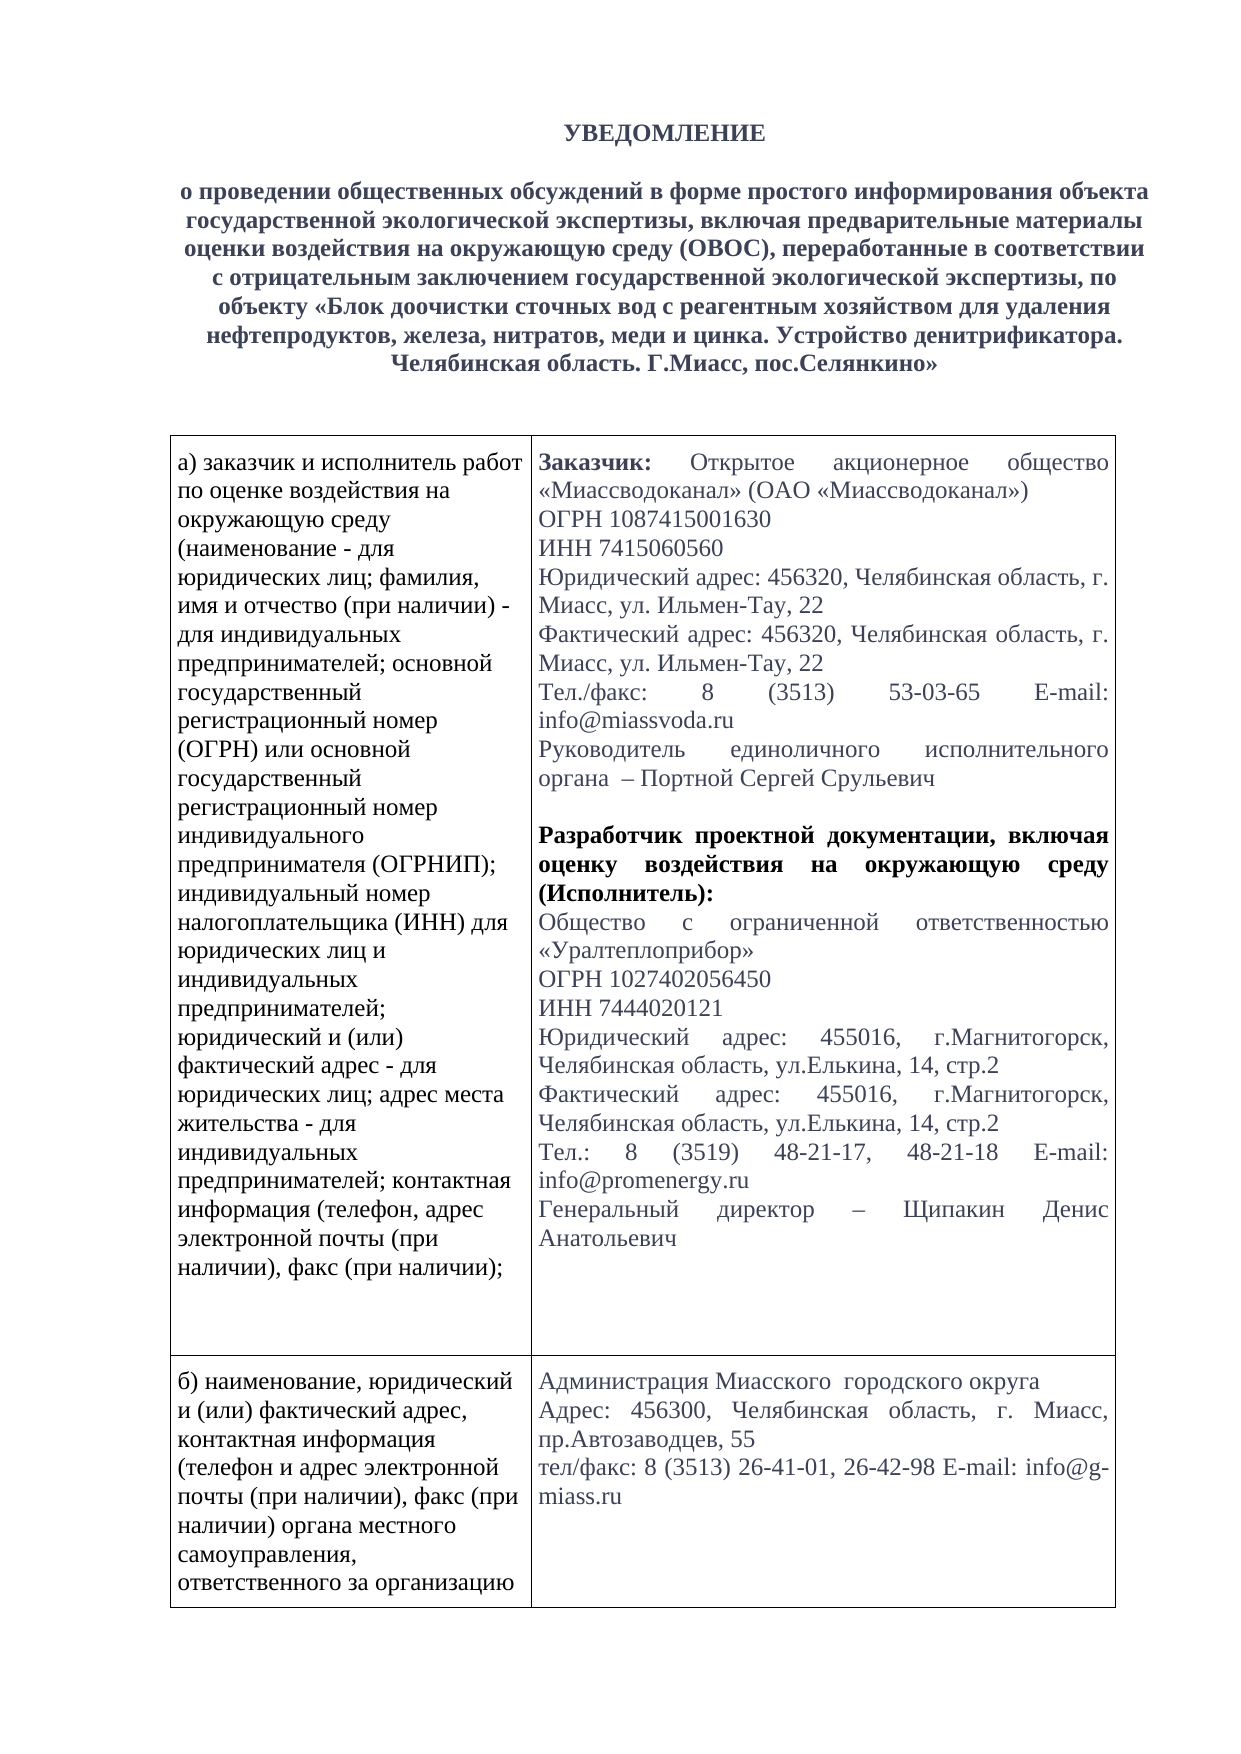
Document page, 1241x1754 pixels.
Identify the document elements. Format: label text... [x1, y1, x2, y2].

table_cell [171, 1356, 531, 1607]
table_header Заказчик: Открытое акционерное общество «Миассводоканал» (ОАО «Миассводоканал») ОГРН 1087415001630 ИНН 7415060560 Юридический адрес: 456320, Челябинская область, г. Миасс, ул. Ильмен-Тау, 22 Фактический адрес: 456320, Челябинская область, г. Миасс, ул. Ильмен-Тау, 22 Тел./факс: 8 (3513) 53-03-65 E-mail: info@miassvoda.ru Руководитель единоличного исполнительного органа – Портной Сергей Срульевич Разработчик проектной документации, включая оценку воздействия на окружающую среду (Исполнитель): Общество с ограниченной ответственностью «Уралтеплоприбор» ОГРН 1027402056450 ИНН 7444020121 Юридический адрес: 455016, г.Магнитогорск, Челябинская область, ул.Елькина, 14, стр.2 Фактический адрес: 455016, г.Магнитогорск, Челябинская область, ул.Елькина, 14, стр.2 Тел.: 8 (3519) 48-21-17, 48-21-18 E-mail: info@promenergy.ru Генеральный директор – Щипакин Денис Анатольевич [532, 436, 1115, 1354]
text о проведении общественных обсуждений в форме простого информирования объекта государственной экологической экспертизы, включая предварительные материалы оценки воздействия на окружающую среду (ОВОС), переработанные в соответствии с отрицательным заключением государственной экологической экспертизы, по объекту «Блок доочистки сточных вод с реагентным хозяйством для удаления нефтепродуктов, железа, нитратов, меди и цинка. Устройство денитрификатора. Челябинская область. Г.Миасс, пос.Селянкино» [177, 176, 1152, 377]
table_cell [532, 1356, 1115, 1607]
text УВЕДОМЛЕНИЕ [177, 118, 1152, 147]
table_header а) заказчик и исполнитель работ по оценке воздействия на окружающую среду (наименование - для юридических лиц; фамилия, имя и отчество (при наличии) - для индивидуальных предпринимателей; основной государственный регистрационный номер (ОГРН) или основной государственный регистрационный номер индивидуального предпринимателя (ОГРНИП); индивидуальный номер налогоплательщика (ИНН) для юридических лиц и индивидуальных предпринимателей; юридический и (или) фактический адрес - для юридических лиц; адрес места жительства - для индивидуальных предпринимателей; контактная информация (телефон, адрес электронной почты (при наличии), факс (при наличии); [171, 436, 531, 1354]
